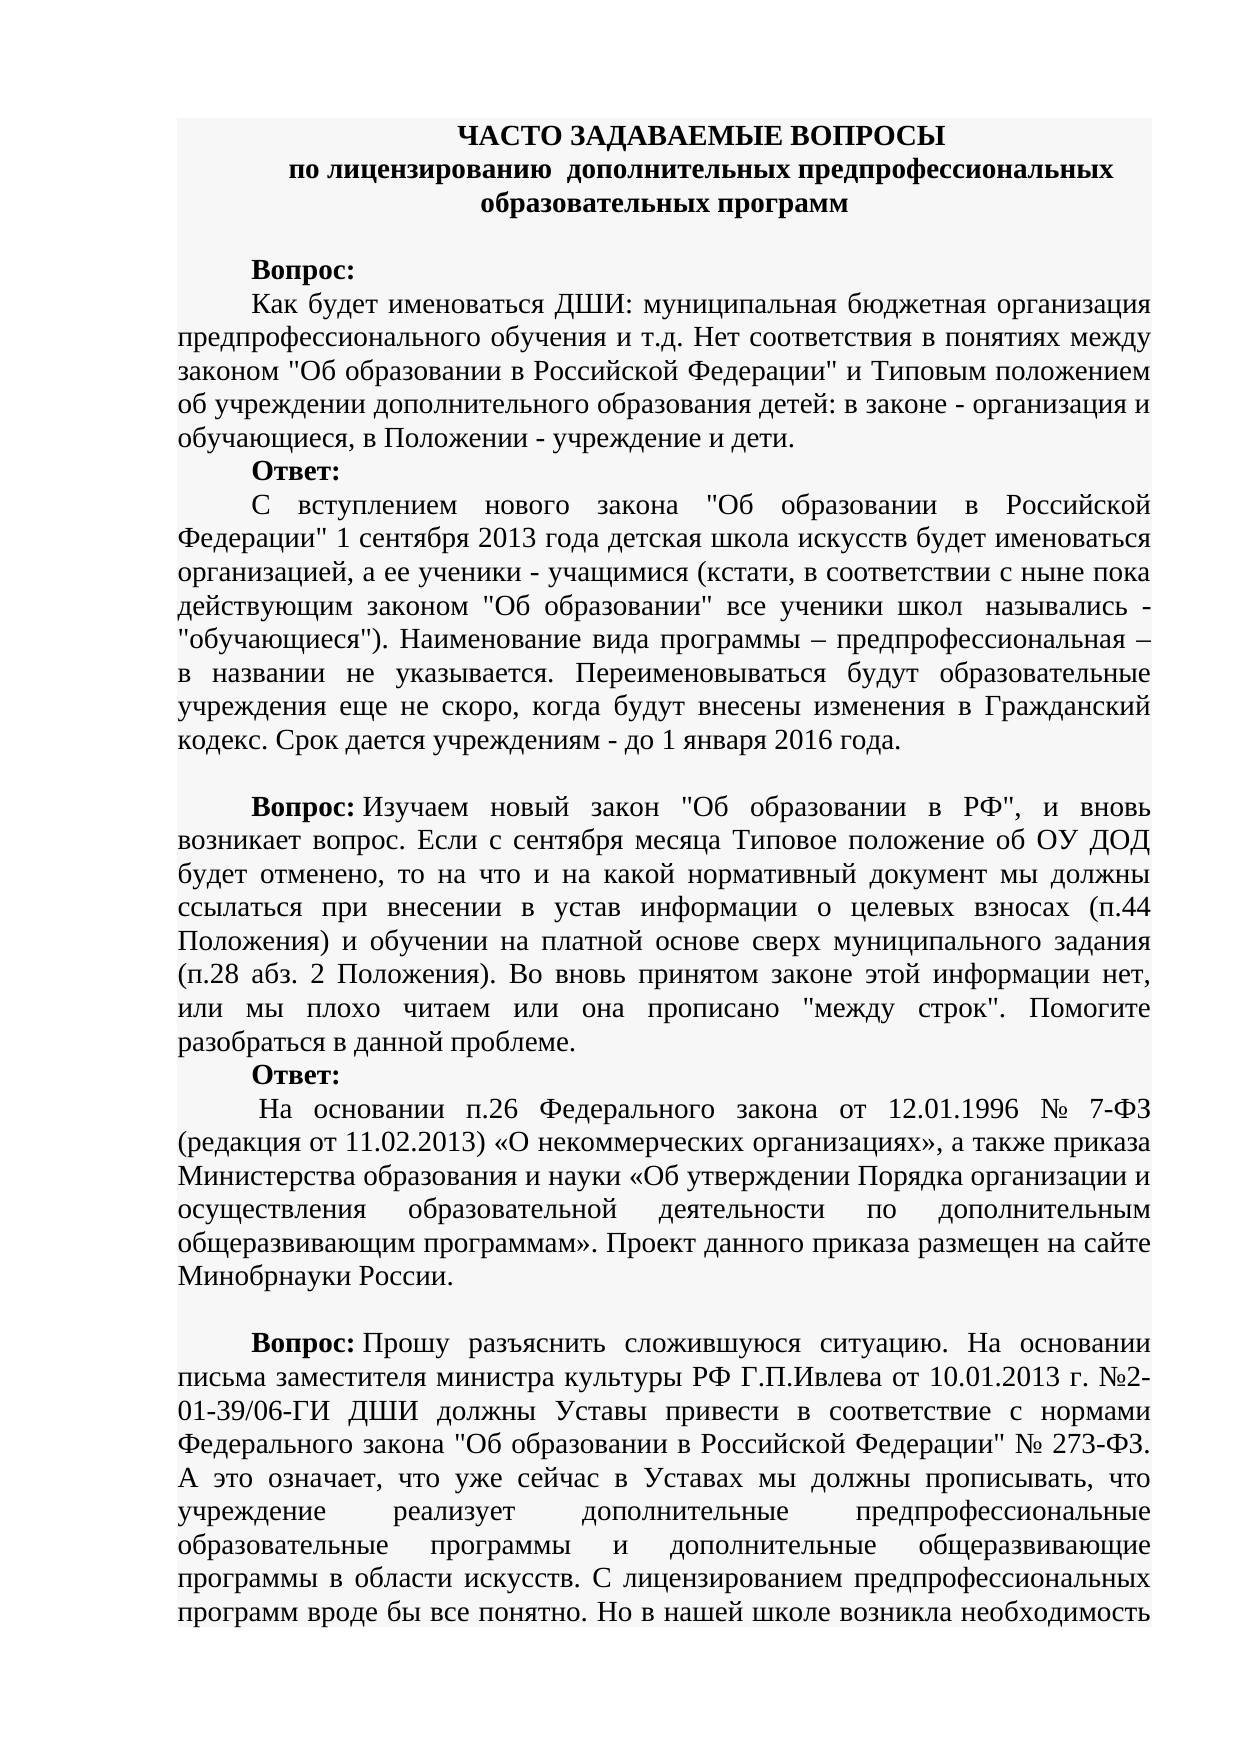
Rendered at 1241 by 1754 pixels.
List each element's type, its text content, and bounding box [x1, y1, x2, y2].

text Вопрос: Изучаем новый закон "Об образовании в РФ", и вновь возникает вопрос. Если с сентября месяца Типовое положение об ОУ ДОД будет отменено, то на что и на какой нормативный документ мы должны ссылаться при внесении в устав информации о целевых взносах (п.44 Положения) и обучении на платной основе сверх муниципального задания (п.28 абз. 2 Положения). Во вновь принятом законе этой информации нет, или мы плохо читаем или она прописано "между строк". Помогите разобраться в данной проблеме. [177, 789, 1152, 1057]
text ЧАСТО ЗАДАВАЕМЫЕ ВОПРОСЫ [177, 118, 1152, 152]
text С вступлением нового закона "Об образовании в Российской Федерации" 1 сентября 2013 года детская школа искусств будет именоваться организацией, а ее ученики - учащимися (кстати, в соответствии с ныне пока действующим законом "Об образовании" все ученики школ назывались - "обучающиеся"). Наименование вида программы – предпрофессиональная – в названии не указывается. Переименовываться будут образовательные учреждения еще не скоро, когда будут внесены изменения в Гражданский кодекс. Срок дается учреждениям - до 1 января 2016 года. [177, 487, 1152, 755]
text Как будет именоваться ДШИ: муниципальная бюджетная организация предпрофессионального обучения и т.д. Нет соответствия в понятиях между законом "Об образовании в Российской Федерации" и Типовым положением об учреждении дополнительного образования детей: в законе - организация и обучающиеся, в Положении - учреждение и дети. [177, 286, 1152, 453]
text Ответ: [177, 453, 1152, 487]
text по лицензированию дополнительных предпрофессиональных образовательных программ [177, 152, 1152, 219]
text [177, 1326, 1152, 1627]
text Вопрос: [177, 252, 1152, 286]
text На основании п.26 Федерального закона от 12.01.1996 № 7-ФЗ (редакция от 11.02.2013) «О некоммерческих организациях», а также приказа Министерства образования и науки «Об утверждении Порядка организации и осуществления образовательной деятельности по дополнительным общеразвивающим программам». Проект данного приказа размещен на сайте Минобрнауки России. [177, 1091, 1152, 1292]
text Ответ: [177, 1057, 1152, 1091]
